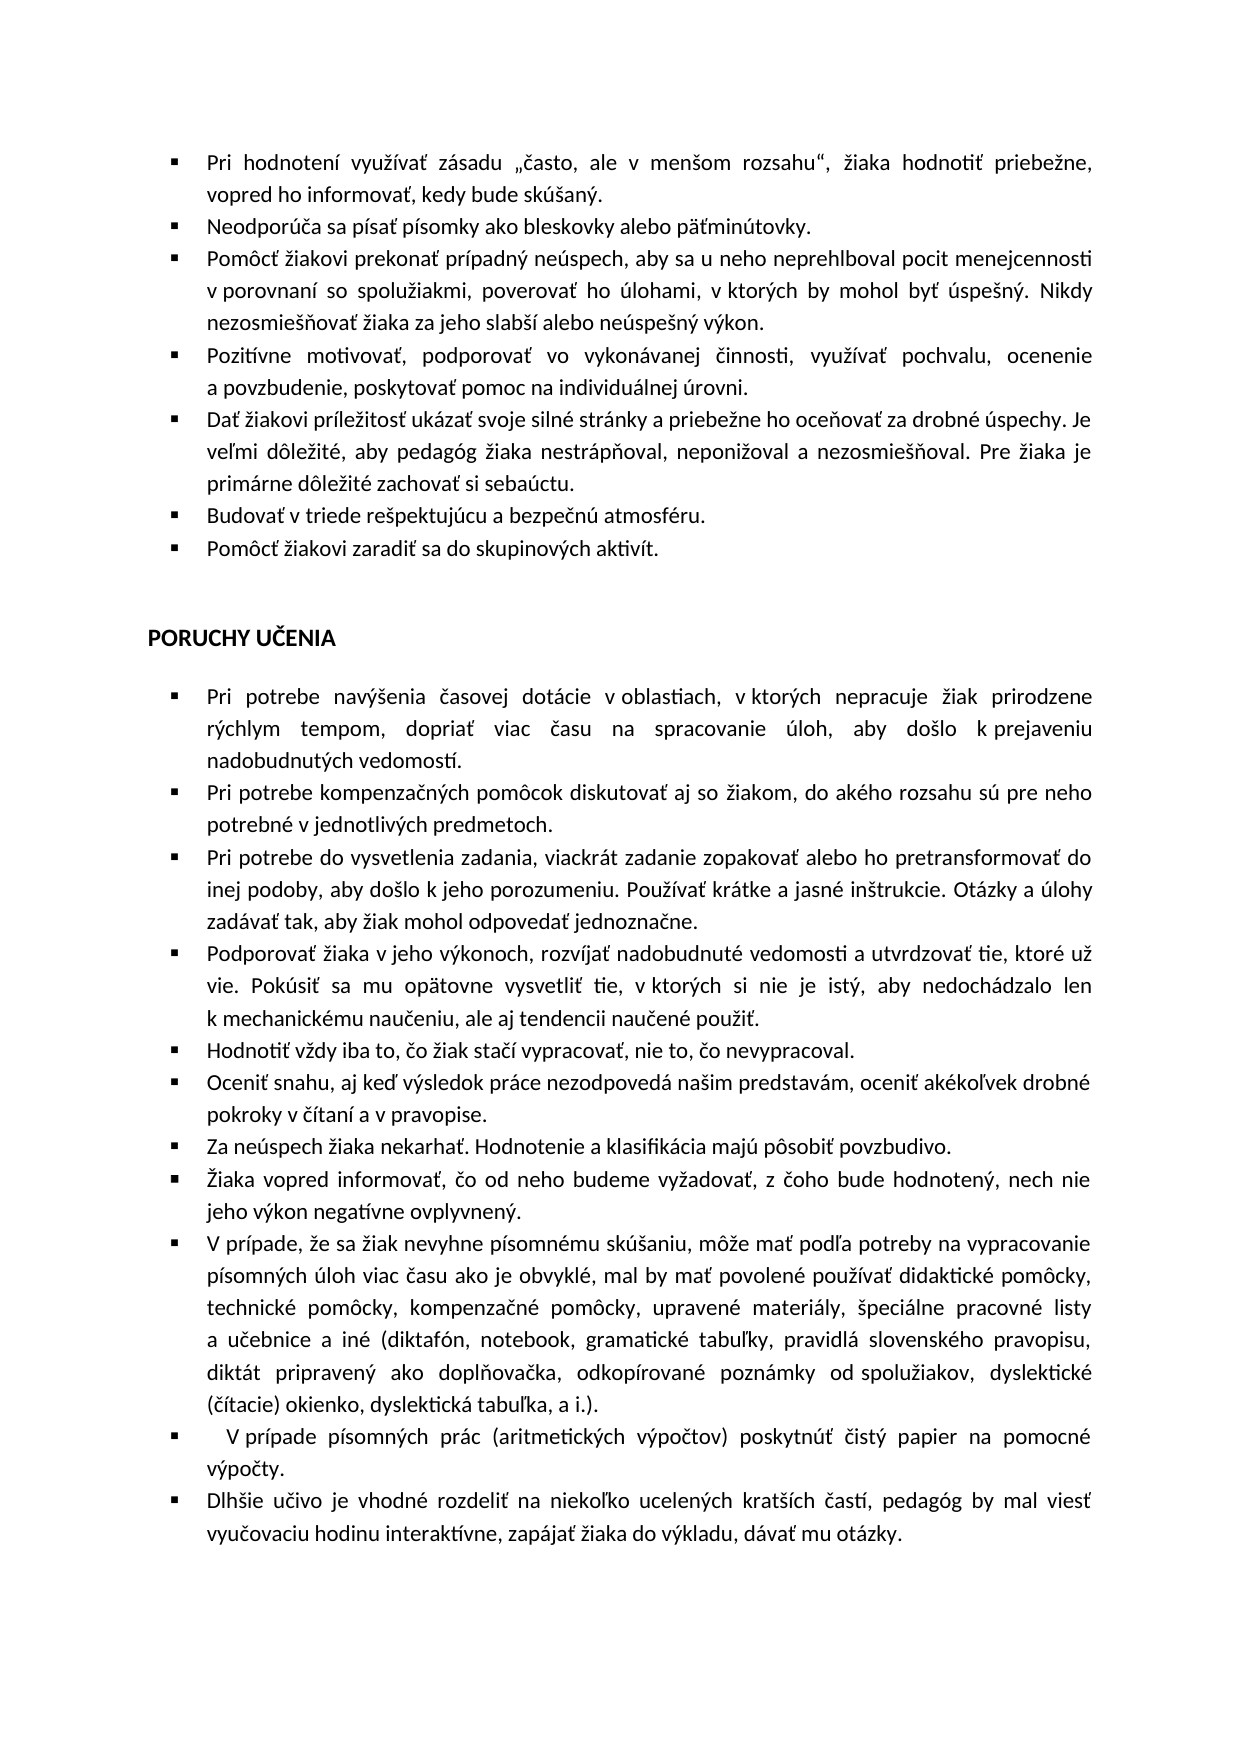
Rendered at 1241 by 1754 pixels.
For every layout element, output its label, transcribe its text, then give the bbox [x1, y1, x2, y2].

list Dať žiakovi príležitosť ukázať svoje silné stránky a priebežne ho oceňovať za drobné úspechy. Je veľmi dôležité, aby pedagóg žiaka nestrápňoval, neponižoval a nezosmiešňoval. Pre žiaka je primárne dôležité zachovať si sebaúctu. [169, 405, 1093, 497]
list Pri potrebe do vysvetlenia zadania, viackrát zadanie zopakovať alebo ho pretransformovať do inej podoby, aby došlo k jeho porozumeniu. Používať krátke a jasné inštrukcie. Otázky a úlohy zadávať tak, aby žiak mohol odpovedať jednoznačne. [169, 843, 1093, 935]
list Pomôcť žiakovi prekonať prípadný neúspech, aby sa u neho neprehlboval pocit menejcennosti v porovnaní so spolužiakmi, poverovať ho úlohami, v ktorých by mohol byť úspešný. Nikdy nezosmiešňovať žiaka za jeho slabší alebo neúspešný výkon. [169, 244, 1093, 337]
list Oceniť snahu, aj keď výsledok práce nezodpovedá našim predstavám, oceniť akékoľvek drobné pokroky v čítaní a v pravopise. [169, 1068, 1093, 1128]
list Neodporúča sa písať písomky ako bleskovky alebo päťminútovky. [169, 212, 1093, 240]
list V prípade, že sa žiak nevyhne písomnému skúšaniu, môže mať podľa potreby na vypracovanie písomných úloh viac času ako je obvyklé, mal by mať povolené používať didaktické pomôcky, technické pomôcky, kompenzačné pomôcky, upravené materiály, špeciálne pracovné listy a učebnice a iné (diktafón, notebook, gramatické tabuľky, pravidlá slovenského pravopisu, diktát pripravený ako doplňovačka, odkopírované poznámky od spolužiakov, dyslektické (čítacie) okienko, dyslektická tabuľka, a i.). [169, 1229, 1093, 1418]
list Pomôcť žiakovi zaradiť sa do skupinových aktivít. [169, 534, 1093, 562]
list Za neúspech žiaka nekarhať. Hodnotenie a klasifikácia majú pôsobiť povzbudivo. [169, 1132, 1093, 1161]
list V prípade písomných prác (aritmetických výpočtov) poskytnúť čistý papier na pomocné výpočty. [169, 1422, 1093, 1482]
list Žiaka vopred informovať, čo od neho budeme vyžadovať, z čoho bude hodnotený, nech nie jeho výkon negatívne ovplyvnený. [169, 1165, 1093, 1225]
list Budovať v triede rešpektujúcu a bezpečnú atmosféru. [169, 502, 1093, 530]
list Pri hodnotení využívať zásadu „často, ale v menšom rozsahu“, žiaka hodnotiť priebežne, vopred ho informovať, kedy bude skúšaný. [169, 148, 1093, 208]
text PORUCHY UČENIA [148, 622, 1093, 652]
list Dlhšie učivo je vhodné rozdeliť na niekoľko ucelených kratších častí, pedagóg by mal viesť vyučovaciu hodinu interaktívne, zapájať žiaka do výkladu, dávať mu otázky. [169, 1487, 1093, 1547]
list Hodnotiť vždy iba to, čo žiak stačí vypracovať, nie to, čo nevypracoval. [169, 1036, 1093, 1064]
list Pri potrebe navýšenia časovej dotácie v oblastiach, v ktorých nepracuje žiak prirodzene rýchlym tempom, dopriať viac času na spracovanie úloh, aby došlo k prejaveniu nadobudnutých vedomostí. [169, 682, 1093, 774]
list Pri potrebe kompenzačných pomôcok diskutovať aj so žiakom, do akého rozsahu sú pre neho potrebné v jednotlivých predmetoch. [169, 778, 1093, 839]
list Podporovať žiaka v jeho výkonoch, rozvíjať nadobudnuté vedomosti a utvrdzovať tie, ktoré už vie. Pokúsiť sa mu opätovne vysvetliť tie, v ktorých si nie je istý, aby nedochádzalo len k mechanickému naučeniu, ale aj tendencii naučené použiť. [169, 939, 1093, 1032]
list Pozitívne motivovať, podporovať vo vykonávanej činnosti, využívať pochvalu, ocenenie a povzbudenie, poskytovať pomoc na individuálnej úrovni. [169, 341, 1093, 401]
